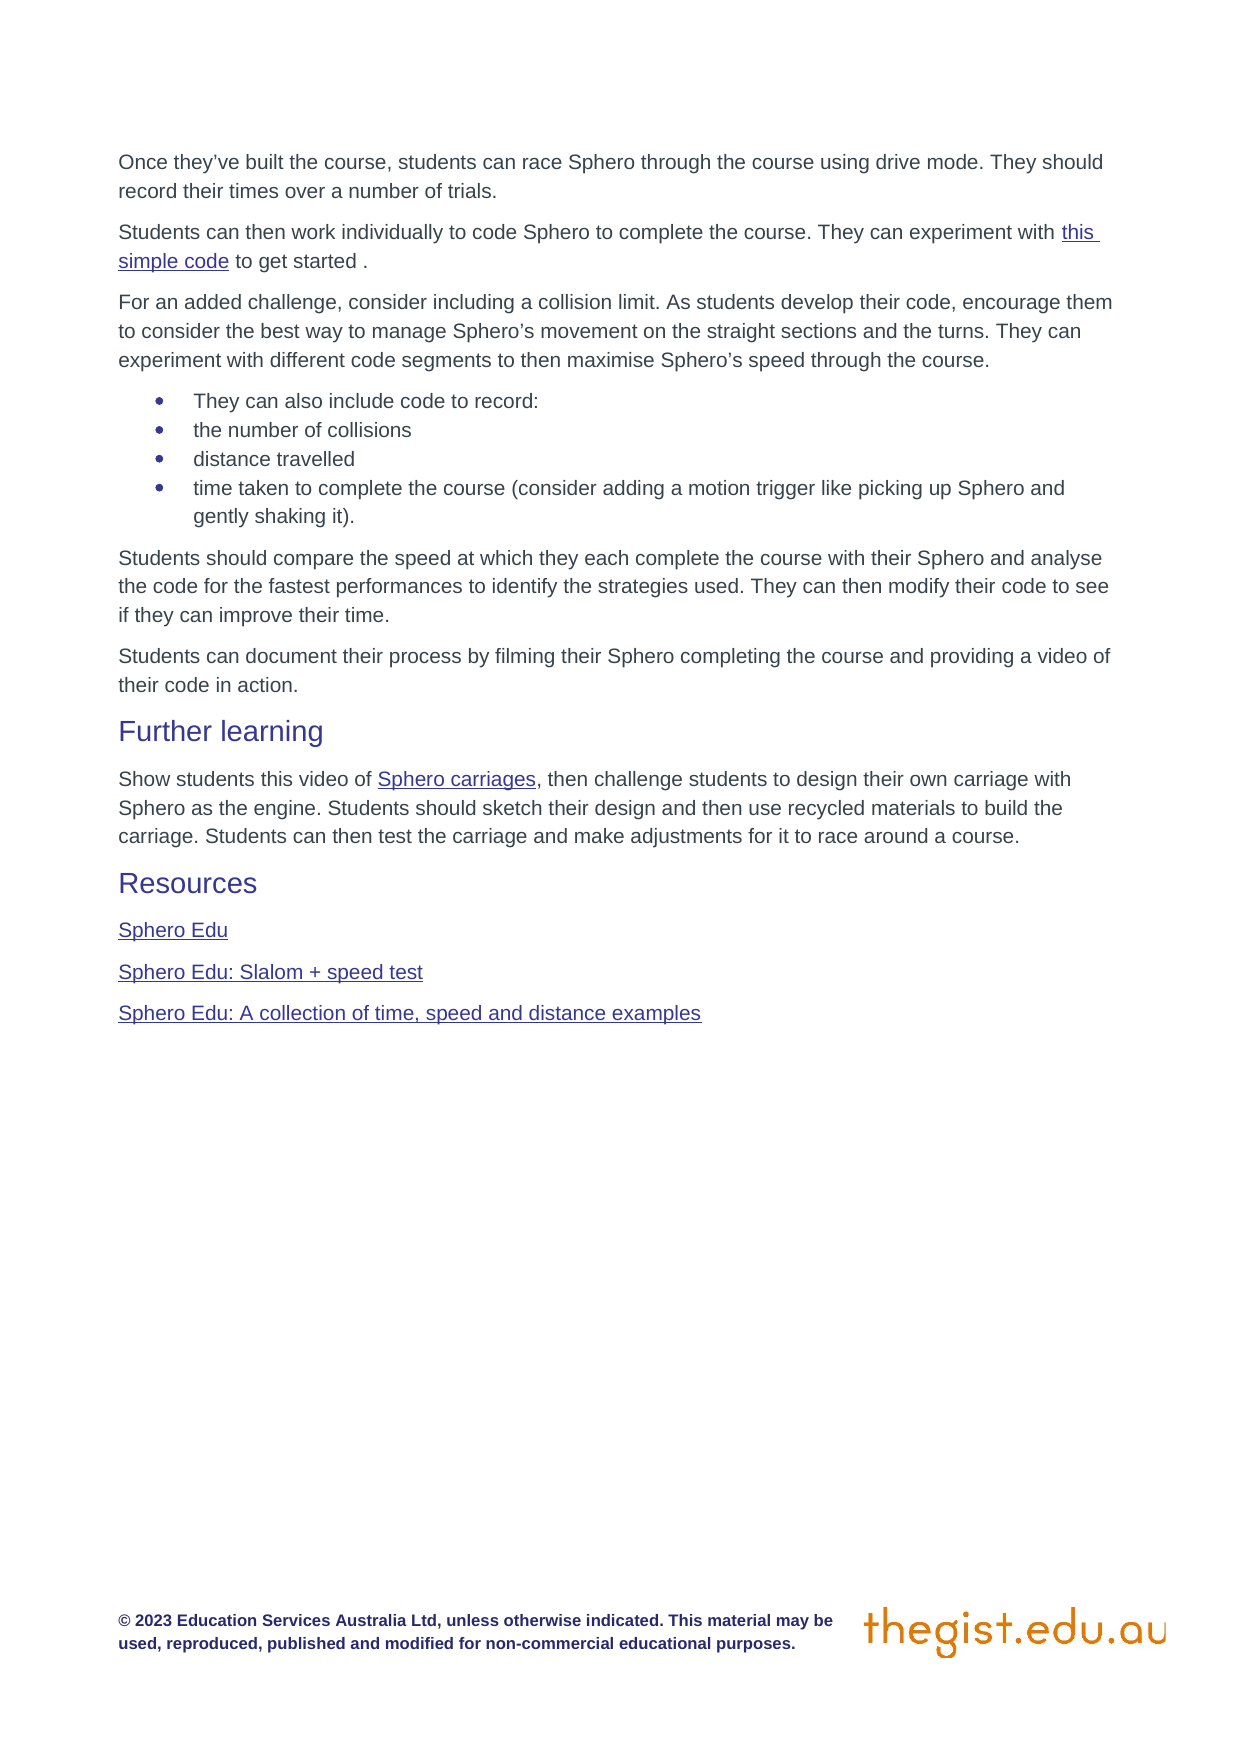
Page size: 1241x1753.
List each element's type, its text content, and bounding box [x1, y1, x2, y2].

text Further learning [118, 714, 1122, 748]
text Students can document their process by filming their Sphero completing the course and providing a video of their code in action. [118, 644, 1122, 697]
text Students should compare the speed at which they each complete the course with their Sphero and analyse the code for the fastest performances to identify the strategies used. They can then modify their code to see if they can improve their time. [118, 545, 1122, 627]
list distance travelled [156, 446, 1122, 471]
list the number of collisions [156, 418, 1122, 442]
picture [862, 1607, 1166, 1657]
text Resources [118, 866, 1122, 899]
text Sphero Edu: Slalom + speed test [118, 959, 1122, 983]
text Sphero Edu: A collection of time, speed and distance examples [118, 1001, 1122, 1025]
text Show students this video of Sphero carriages, then challenge students to design their own carriage with Sphero as the engine. Students should sketch their design and then use recycled materials to build the carriage. Students can then test the carriage and make adjustments for it to race around a course. [118, 767, 1122, 848]
text Sphero Edu [118, 918, 1122, 942]
text For an added challenge, consider including a collision limit. As students develop their code, encourage them to consider the best way to manage Sphero’s movement on the straight sections and the turns. They can experiment with different code segments to then maximise Sphero’s speed through the course. [118, 290, 1122, 371]
text Students can then work individually to code Sphero to complete the course. They can experiment with this simple code to get started . [118, 220, 1122, 273]
list They can also include code to record: [156, 389, 1122, 413]
text Once they’ve built the course, students can race Sphero through the course using drive mode. They should record their times over a number of trials. [118, 150, 1122, 203]
list time taken to complete the course (consider adding a motion trigger like picking up Sphero and gently shaking it). [156, 475, 1122, 528]
